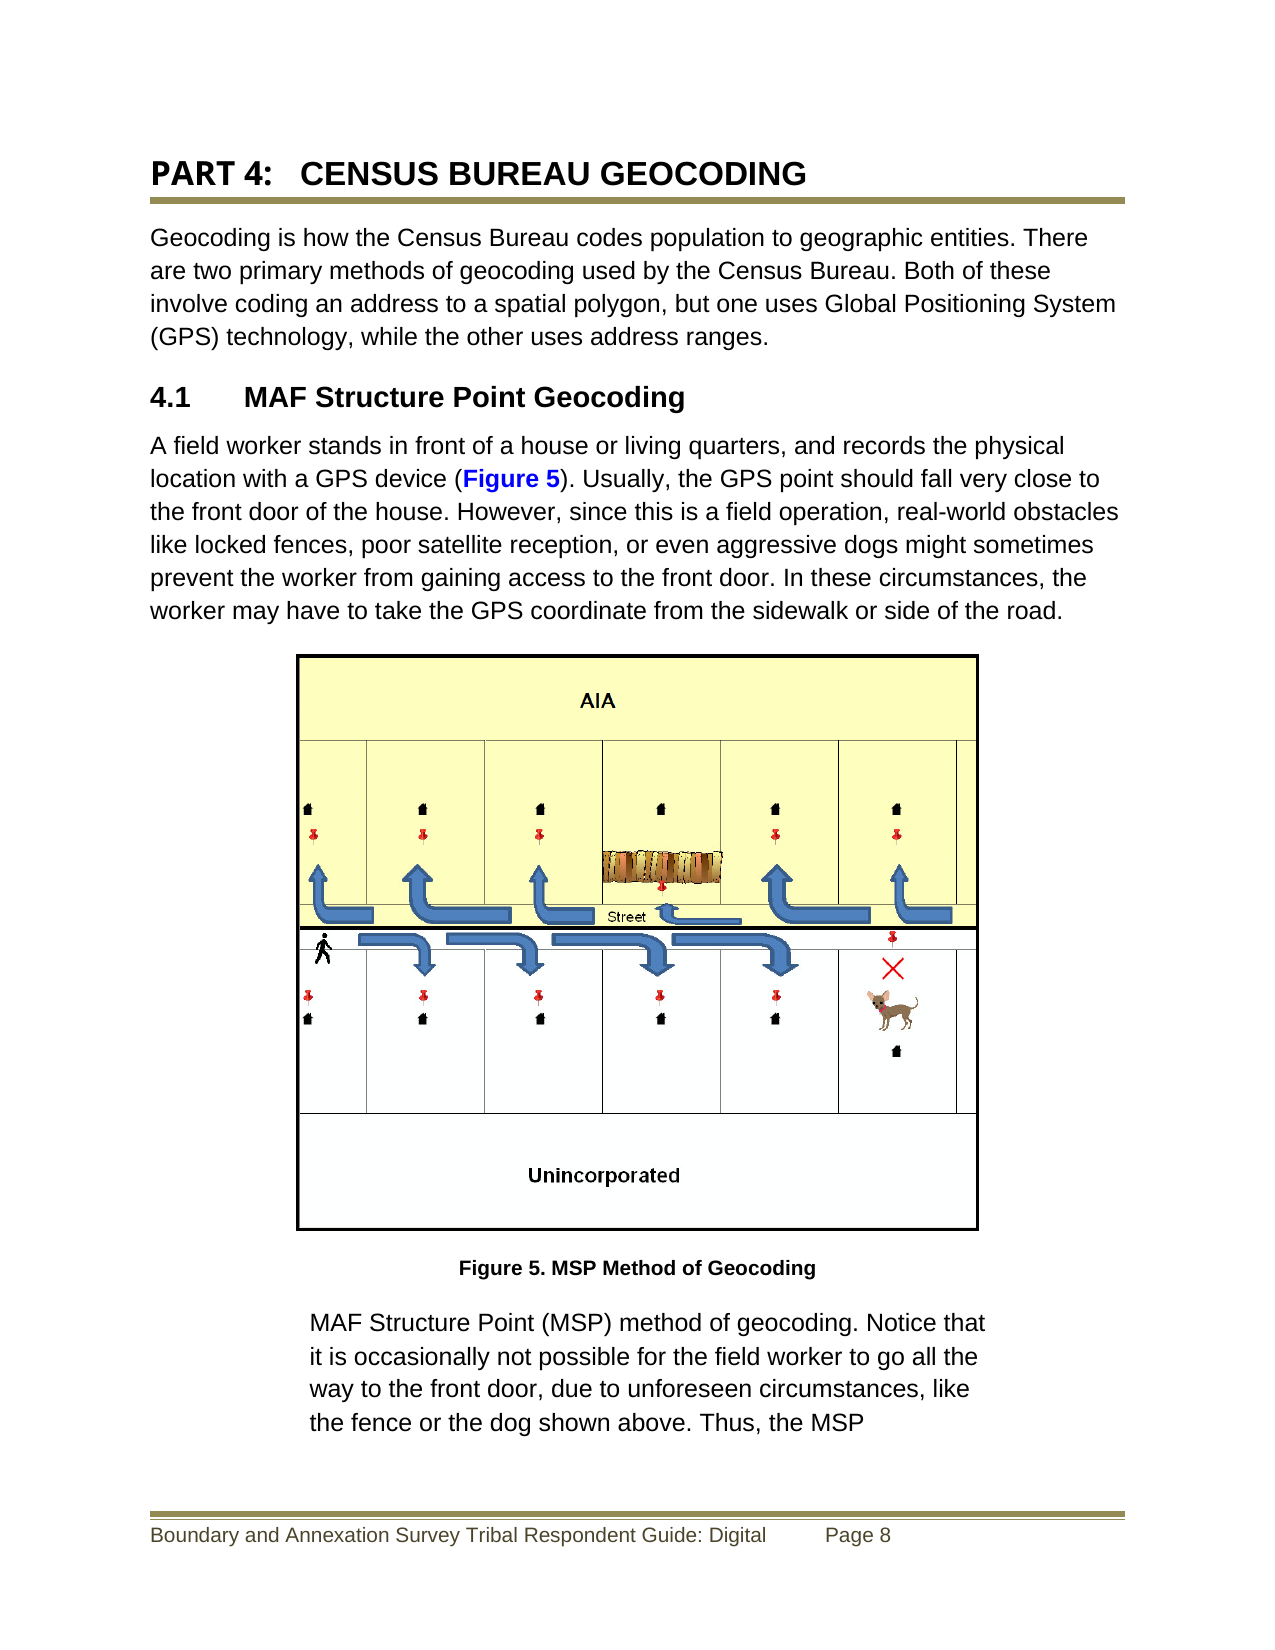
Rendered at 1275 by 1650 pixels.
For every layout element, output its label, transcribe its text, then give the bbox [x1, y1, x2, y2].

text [309, 1308, 994, 1436]
text Geocoding is how the Census Bureau codes population to geographic entities. There are two primary methods of geocoding used by the Census Bureau. Both of these involve coding an address to a spatial polygon, but one uses Global Positioning System (GPS) technology, while the other uses address ranges. [150, 223, 1125, 351]
subtitle MAF Structure Point Geocoding [150, 380, 1125, 414]
subtitle Census Bureau Geocoding [150, 150, 1125, 197]
text A field worker stands in front of a house or living quarters, and records the physical location with a GPS device (Figure 5). Usually, the GPS point should fall very close to the front door of the house. However, since this is a field operation, real-world obstacles like locked fences, poor satellite reception, or even aggressive dogs might sometimes prevent the worker from gaining access to the front door. In these circumstances, the worker may have to take the GPS coordinate from the sidewalk or side of the road. [150, 431, 1125, 625]
picture [299, 658, 976, 1228]
text Figure 5. MSP Method of Geocoding [150, 1256, 1125, 1280]
